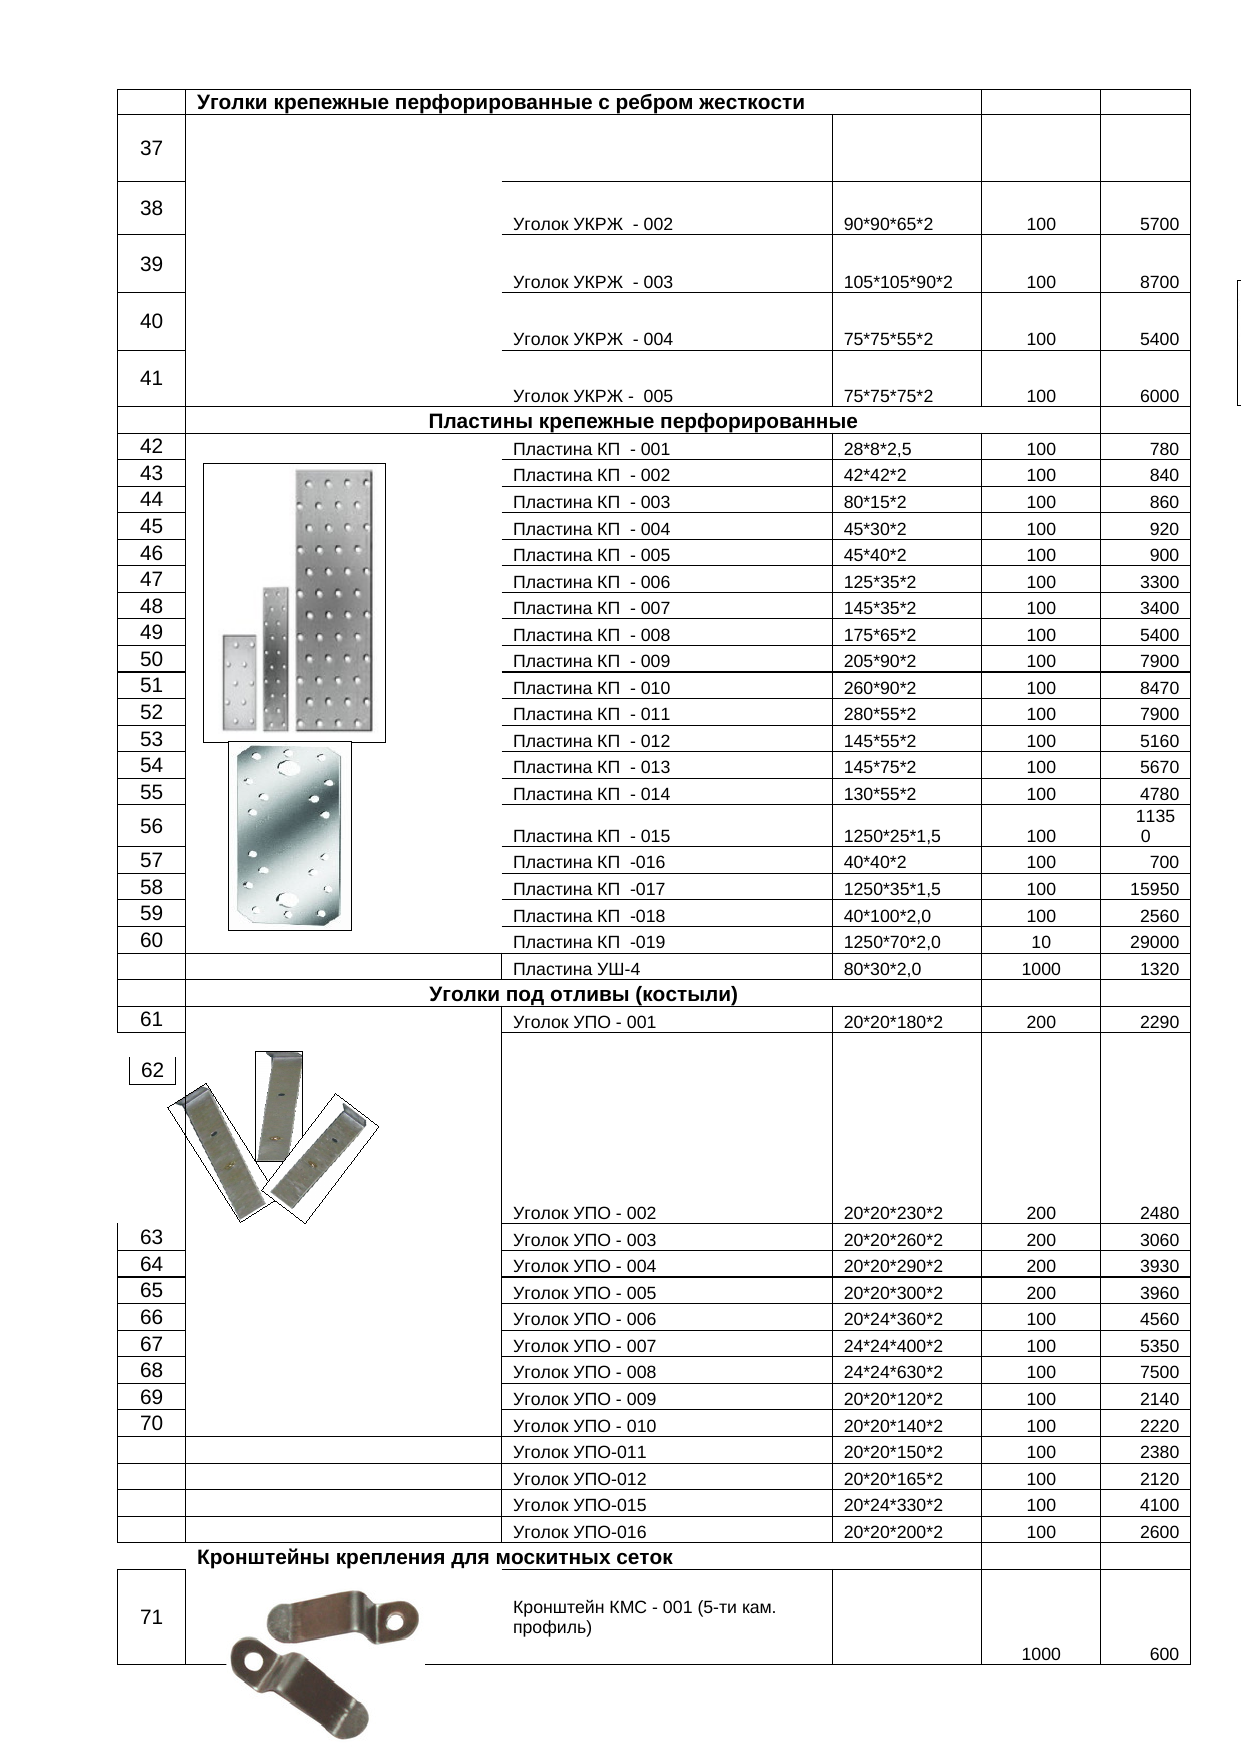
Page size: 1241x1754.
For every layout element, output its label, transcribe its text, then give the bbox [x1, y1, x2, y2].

table_cell 45*40*2 [833, 540, 981, 565]
table_cell 20*24*330*2 [833, 1490, 981, 1516]
table_cell 54 [118, 752, 185, 778]
table_cell Уголок УПО - 007 [502, 1331, 832, 1356]
table_cell Пластина КП - 003 [502, 487, 832, 512]
table_cell 700 [1101, 847, 1190, 873]
table_cell 100 [982, 460, 1100, 486]
table_cell [186, 1007, 501, 1436]
table_cell 20*20*140*2 [833, 1410, 981, 1436]
table_cell 40*100*2,0 [833, 900, 981, 926]
table_cell [186, 954, 501, 979]
table_cell [118, 407, 185, 432]
table_cell 8470 [1101, 673, 1190, 698]
table_cell Уголок УПО - 005 [502, 1278, 832, 1303]
table_cell 5400 [1101, 619, 1190, 645]
table_cell [1101, 1543, 1190, 1569]
table_cell Пластина КП - 001 [502, 434, 832, 459]
table_cell 860 [1101, 487, 1190, 512]
table_cell 2120 [1101, 1464, 1190, 1489]
table_cell Уголок УПО-016 [502, 1517, 832, 1542]
table_cell 100 [982, 673, 1100, 698]
table_cell Пластина КП - 008 [502, 619, 832, 645]
table_cell 100 [982, 646, 1100, 671]
table_cell 2290 [1101, 1007, 1190, 1032]
table_cell 49 [118, 619, 185, 645]
table_cell Пластина КП - 010 [502, 673, 832, 698]
table_cell Уголок УПО - 002 [502, 1033, 832, 1223]
picture [226, 1576, 425, 1747]
table_cell 20*20*120*2 [833, 1384, 981, 1409]
table_cell 50 [118, 646, 185, 671]
table_cell 66 [118, 1304, 185, 1329]
table_cell 40 [118, 293, 185, 349]
table_cell 1000 [982, 954, 1100, 979]
table_cell 1320 [1101, 954, 1190, 979]
table_cell 80*30*2,0 [833, 954, 981, 979]
table_cell 100 [982, 1464, 1100, 1489]
table_cell 20*20*290*2 [833, 1251, 981, 1276]
table_cell Уголок УПО - 009 [502, 1384, 832, 1409]
table_cell 7500 [1101, 1357, 1190, 1383]
table_cell 51 [118, 673, 185, 698]
table_cell [502, 115, 832, 181]
table_cell 3300 [1101, 566, 1190, 592]
table_cell 3960 [1101, 1278, 1190, 1303]
table_cell 100 [982, 182, 1100, 234]
table_cell 145*35*2 [833, 593, 981, 618]
table_cell 3400 [1101, 593, 1190, 618]
table_cell 68 [118, 1357, 185, 1383]
table_cell 20*20*200*2 [833, 1517, 981, 1542]
table_cell 100 [982, 1331, 1100, 1356]
table_cell 1250*70*2,0 [833, 927, 981, 952]
table_cell [118, 1517, 185, 1542]
table_cell 100 [982, 513, 1100, 539]
table_cell 47 [118, 566, 185, 592]
table_cell 5700 [1101, 182, 1190, 234]
table_cell [833, 115, 981, 181]
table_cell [186, 90, 981, 114]
table_cell 20*20*300*2 [833, 1278, 981, 1303]
table_cell 20*20*150*2 [833, 1437, 981, 1462]
table_cell 39 [118, 235, 185, 292]
table_cell [118, 90, 185, 114]
table_cell Пластина КП - 014 [502, 779, 832, 804]
table_cell 4560 [1101, 1304, 1190, 1329]
table_cell 20*24*360*2 [833, 1304, 981, 1329]
table_cell 260*90*2 [833, 673, 981, 698]
table_cell 58 [118, 874, 185, 899]
table_cell 100 [982, 1410, 1100, 1436]
table_cell 100 [982, 235, 1100, 292]
table_cell [1101, 115, 1190, 181]
table_cell Пластина КП -016 [502, 847, 832, 873]
table_cell 4780 [1101, 779, 1190, 804]
table_cell 53 [118, 726, 185, 751]
table_cell 75*75*55*2 [833, 293, 981, 349]
table_cell 200 [982, 1224, 1100, 1250]
table_cell 37 [118, 115, 185, 181]
table_cell [186, 1464, 501, 1489]
table_cell 280*55*2 [833, 699, 981, 724]
table_cell 100 [982, 487, 1100, 512]
table_cell 5160 [1101, 726, 1190, 751]
table_cell 65 [118, 1278, 185, 1303]
table_cell Уголок УПО - 004 [502, 1251, 832, 1276]
table_cell [1101, 980, 1190, 1006]
table_cell Кронштейн КМС - 001 (5-ти кам. профиль) [502, 1570, 832, 1664]
table_cell 29000 [1101, 927, 1190, 952]
table_cell 200 [982, 1007, 1100, 1032]
table_cell Пластины крепежные перфорированные [186, 407, 1100, 432]
table_cell 100 [982, 805, 1100, 846]
table_cell 1000 [982, 1570, 1100, 1664]
table_cell 205*90*2 [833, 646, 981, 671]
table_cell [982, 1543, 1100, 1569]
table_cell Пластина КП - 005 [502, 540, 832, 565]
table_cell 20*20*165*2 [833, 1464, 981, 1489]
table_cell 130*55*2 [833, 779, 981, 804]
table_cell 45*30*2 [833, 513, 981, 539]
table_cell 900 [1101, 540, 1190, 565]
table_cell 100 [982, 1384, 1100, 1409]
table_cell Уголки под отливы (костыли) [186, 980, 981, 1006]
table_cell 60 [118, 927, 185, 952]
table_cell 100 [982, 593, 1100, 618]
table_cell [118, 980, 185, 1006]
table_cell 59 [118, 900, 185, 926]
table_cell 57 [118, 847, 185, 873]
table_cell 1250*25*1,5 [833, 805, 981, 846]
table_cell 6000 [1101, 351, 1190, 406]
table_cell 100 [982, 752, 1100, 778]
table_cell [833, 1570, 981, 1664]
table_cell 100 [982, 1517, 1100, 1542]
table_cell 4100 [1101, 1490, 1190, 1516]
table_cell 3060 [1101, 1224, 1190, 1250]
table_cell 200 [982, 1251, 1100, 1276]
table_cell Уголок УПО - 006 [502, 1304, 832, 1329]
table_cell Пластина УШ-4 [502, 954, 832, 979]
table_cell 63 [118, 1223, 185, 1250]
table_cell [118, 1464, 185, 1489]
table_cell 100 [982, 1437, 1100, 1462]
table_cell 71 [118, 1570, 185, 1664]
table_cell 2600 [1101, 1517, 1190, 1542]
table_cell 2220 [1101, 1410, 1190, 1436]
table_cell Пластина КП - 009 [502, 646, 832, 671]
table_cell 100 [982, 293, 1100, 349]
table_cell 61 [118, 1007, 185, 1032]
table_cell 5350 [1101, 1331, 1190, 1356]
table_cell 175*65*2 [833, 619, 981, 645]
table_cell 41 [118, 351, 185, 406]
table_cell 100 [982, 619, 1100, 645]
table_cell [186, 1569, 502, 1664]
table_cell 100 [982, 540, 1100, 565]
table_cell 100 [982, 779, 1100, 804]
table_cell 43 [118, 460, 185, 486]
table_cell 3930 [1101, 1251, 1190, 1276]
table_cell Пластина КП -019 [502, 927, 832, 952]
table_cell 70 [118, 1410, 185, 1436]
table_cell 90*90*65*2 [833, 182, 981, 234]
table_cell Уголок УПО-012 [502, 1464, 832, 1489]
table_cell 38 [118, 182, 185, 234]
table_cell 80*15*2 [833, 487, 981, 512]
table_cell Уголок УПО - 010 [502, 1410, 832, 1436]
table_cell Пластина КП - 006 [502, 566, 832, 592]
table_cell 20*20*260*2 [833, 1224, 981, 1250]
table_cell Уголок УПО-015 [502, 1490, 832, 1516]
table_cell 100 [982, 566, 1100, 592]
table_cell 100 [982, 1490, 1100, 1516]
table_cell 7900 [1101, 699, 1190, 724]
table_cell 2480 [1101, 1033, 1190, 1223]
table_cell 145*55*2 [833, 726, 981, 751]
table_cell 42*42*2 [833, 460, 981, 486]
table_cell 145*75*2 [833, 752, 981, 778]
table_cell 69 [118, 1384, 185, 1409]
table_cell 44 [118, 487, 185, 512]
table_cell Уголок УПО - 003 [502, 1224, 832, 1250]
table_cell 100 [982, 847, 1100, 873]
table_cell Пластина КП -017 [502, 874, 832, 899]
table_cell 11350 [1101, 805, 1190, 846]
table_cell 600 [1101, 1570, 1190, 1664]
table_cell [118, 954, 185, 979]
table_cell Уголок УКРЖ - 002 [502, 182, 832, 234]
table_cell 105*105*90*2 [833, 235, 981, 292]
table_cell Уголок УПО - 008 [502, 1357, 832, 1383]
table_cell Уголок УПО-011 [502, 1437, 832, 1462]
table_cell 840 [1101, 460, 1190, 486]
table_cell 100 [982, 699, 1100, 724]
table_cell Пластина КП - 012 [502, 726, 832, 751]
table_cell Пластина КП -018 [502, 900, 832, 926]
table_cell [118, 1033, 185, 1223]
table_cell 48 [118, 593, 185, 618]
table_cell 64 [118, 1251, 185, 1276]
table_cell 42 [118, 434, 185, 459]
table_cell [118, 1490, 185, 1516]
table_cell 20*20*230*2 [833, 1033, 981, 1223]
table_cell 15950 [1101, 874, 1190, 899]
table_cell [982, 115, 1100, 181]
table_cell 45 [118, 513, 185, 539]
table_cell 780 [1101, 434, 1190, 459]
table_cell [1101, 407, 1190, 432]
table_cell 5670 [1101, 752, 1190, 778]
table_cell 2380 [1101, 1437, 1190, 1462]
table_cell 200 [982, 1278, 1100, 1303]
table_cell 52 [118, 699, 185, 724]
table_cell 100 [982, 874, 1100, 899]
table_cell [186, 434, 502, 952]
table_cell 56 [118, 805, 185, 846]
table_cell [186, 115, 502, 406]
table_cell Пластина КП - 007 [502, 593, 832, 618]
table_cell 55 [118, 779, 185, 804]
table_cell Уголок УПО - 001 [502, 1007, 832, 1032]
table_cell 2140 [1101, 1384, 1190, 1409]
table_cell 125*35*2 [833, 566, 981, 592]
table_cell Пластина КП - 004 [502, 513, 832, 539]
table_cell 24*24*400*2 [833, 1331, 981, 1356]
table_cell [186, 1517, 501, 1542]
table_cell [186, 1490, 501, 1516]
table_cell Пластина КП - 013 [502, 752, 832, 778]
table_cell 8700 [1101, 235, 1190, 292]
table_cell Пластина КП - 011 [502, 699, 832, 724]
table_cell 67 [118, 1331, 185, 1356]
table_cell 20*20*180*2 [833, 1007, 981, 1032]
table_cell Уголок УКРЖ - 003 [502, 235, 832, 292]
table_cell 200 [982, 1033, 1100, 1223]
table_cell 100 [982, 900, 1100, 926]
table_cell 10 [982, 927, 1100, 952]
table_cell 28*8*2,5 [833, 434, 981, 459]
table_cell 24*24*630*2 [833, 1357, 981, 1383]
table_cell Пластина КП - 002 [502, 460, 832, 486]
table_cell 46 [118, 540, 185, 565]
table_cell [186, 1437, 501, 1462]
table_cell 100 [982, 726, 1100, 751]
table_cell Кронштейны крепления для москитных сеток [186, 1543, 981, 1569]
table_cell 40*40*2 [833, 847, 981, 873]
table_cell 920 [1101, 513, 1190, 539]
table_cell 100 [982, 1357, 1100, 1383]
table_cell [982, 980, 1100, 1006]
table_cell Уголок УКРЖ - 005 [502, 351, 832, 406]
table_cell 2560 [1101, 900, 1190, 926]
table_cell 100 [982, 434, 1100, 459]
table_cell 1250*35*1,5 [833, 874, 981, 899]
table_cell [1101, 90, 1190, 114]
table_cell 75*75*75*2 [833, 351, 981, 406]
table_cell 100 [982, 1304, 1100, 1329]
table_cell [982, 90, 1100, 114]
table_cell 7900 [1101, 646, 1190, 671]
table_cell 5400 [1101, 293, 1190, 349]
table_cell 100 [982, 351, 1100, 406]
table_cell [118, 1543, 186, 1569]
table_cell Пластина КП - 015 [502, 805, 832, 846]
table_cell Уголок УКРЖ - 004 [502, 293, 832, 349]
table_cell [118, 1437, 185, 1462]
